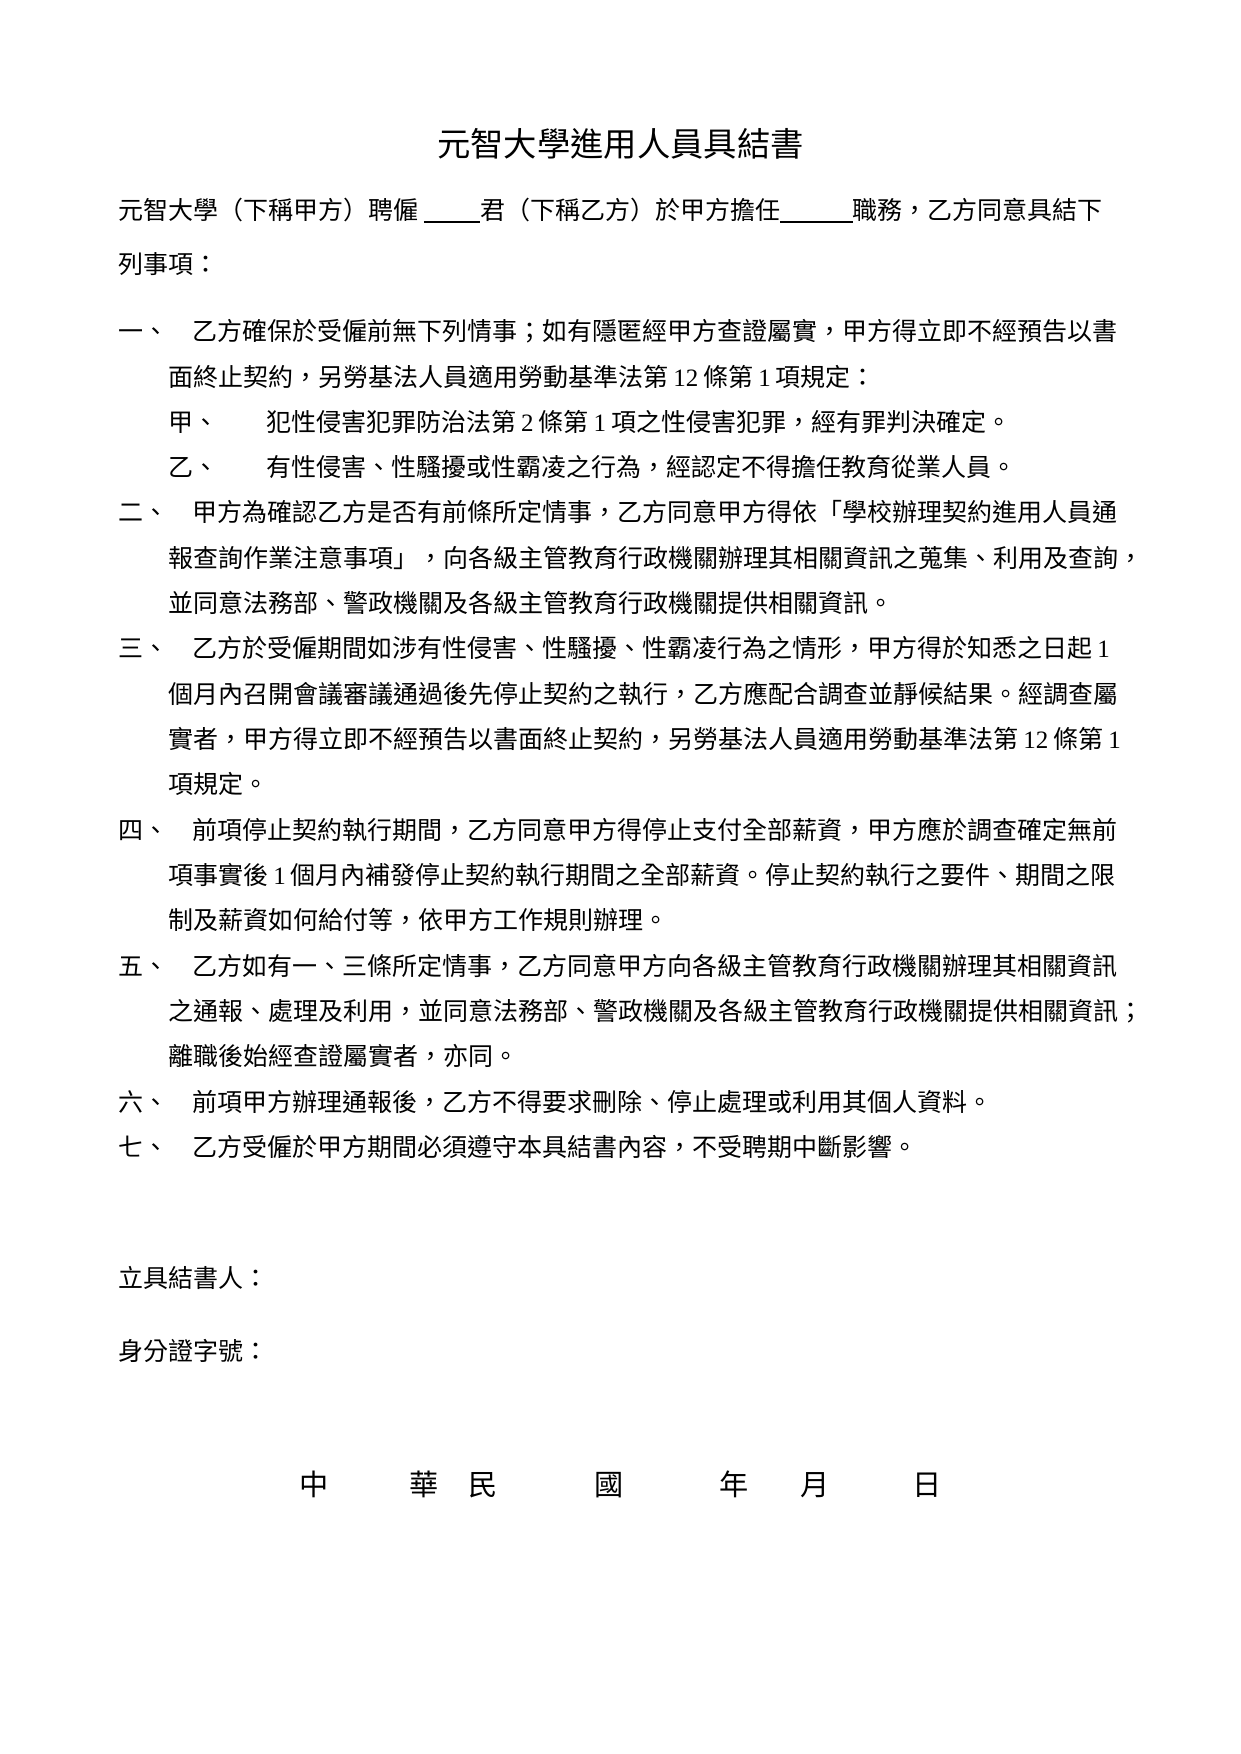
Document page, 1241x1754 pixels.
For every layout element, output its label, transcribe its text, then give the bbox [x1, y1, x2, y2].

list 乙方於受僱期間如涉有性侵害、性騷擾、性霸凌行為之情形，甲方得於知悉之日起1個月內召開會議審議通過後先停止契約之執行，乙方應配合調查並靜候結果。經調查屬實者，甲方得立即不經預告以書面終止契約，另勞基法人員適用勞動基準法第12條第1項規定。 [118, 629, 1122, 801]
text 中 華 民 國 年 月 日 [118, 1461, 1122, 1504]
list 犯性侵害犯罪防治法第2條第1項之性侵害犯罪，經有罪判決確定。 [168, 402, 1122, 438]
list 乙方如有一、三條所定情事，乙方同意甲方向各級主管教育行政機關辦理其相關資訊之通報、處理及利用，並同意法務部、警政機關及各級主管教育行政機關提供相關資訊；離職後始經查證屬實者，亦同。 [118, 946, 1122, 1073]
list 乙方受僱於甲方期間必須遵守本具結書內容，不受聘期中斷影響。 [118, 1127, 1122, 1163]
text 元智大學進用人員具結書 [118, 118, 1122, 166]
list 前項停止契約執行期間，乙方同意甲方得停止支付全部薪資，甲方應於調查確定無前項事實後1個月內補發停止契約執行期間之全部薪資。停止契約執行之要件、期間之限制及薪資如何給付等，依甲方工作規則辦理。 [118, 810, 1122, 937]
list 甲方為確認乙方是否有前條所定情事，乙方同意甲方得依「學校辦理契約進用人員通報查詢作業注意事項」，向各級主管教育行政機關辦理其相關資訊之蒐集、利用及查詢，並同意法務部、警政機關及各級主管教育行政機關提供相關資訊。 [118, 493, 1122, 620]
list 乙方確保於受僱前無下列情事；如有隱匿經甲方查證屬實，甲方得立即不經預告以書面終止契約，另勞基法人員適用勞動基準法第12條第1項規定： [118, 312, 1122, 393]
text 立具結書人： [118, 1259, 1122, 1295]
text 元智大學（下稱甲方）聘僱 君（下稱乙方）於甲方擔任 職務，乙方同意具結下列事項： [118, 190, 1122, 281]
list 有性侵害、性騷擾或性霸凌之行為，經認定不得擔任教育從業人員。 [168, 448, 1122, 484]
list 前項甲方辦理通報後，乙方不得要求刪除、停止處理或利用其個人資料。 [118, 1082, 1122, 1118]
text 身分證字號： [118, 1331, 1122, 1368]
